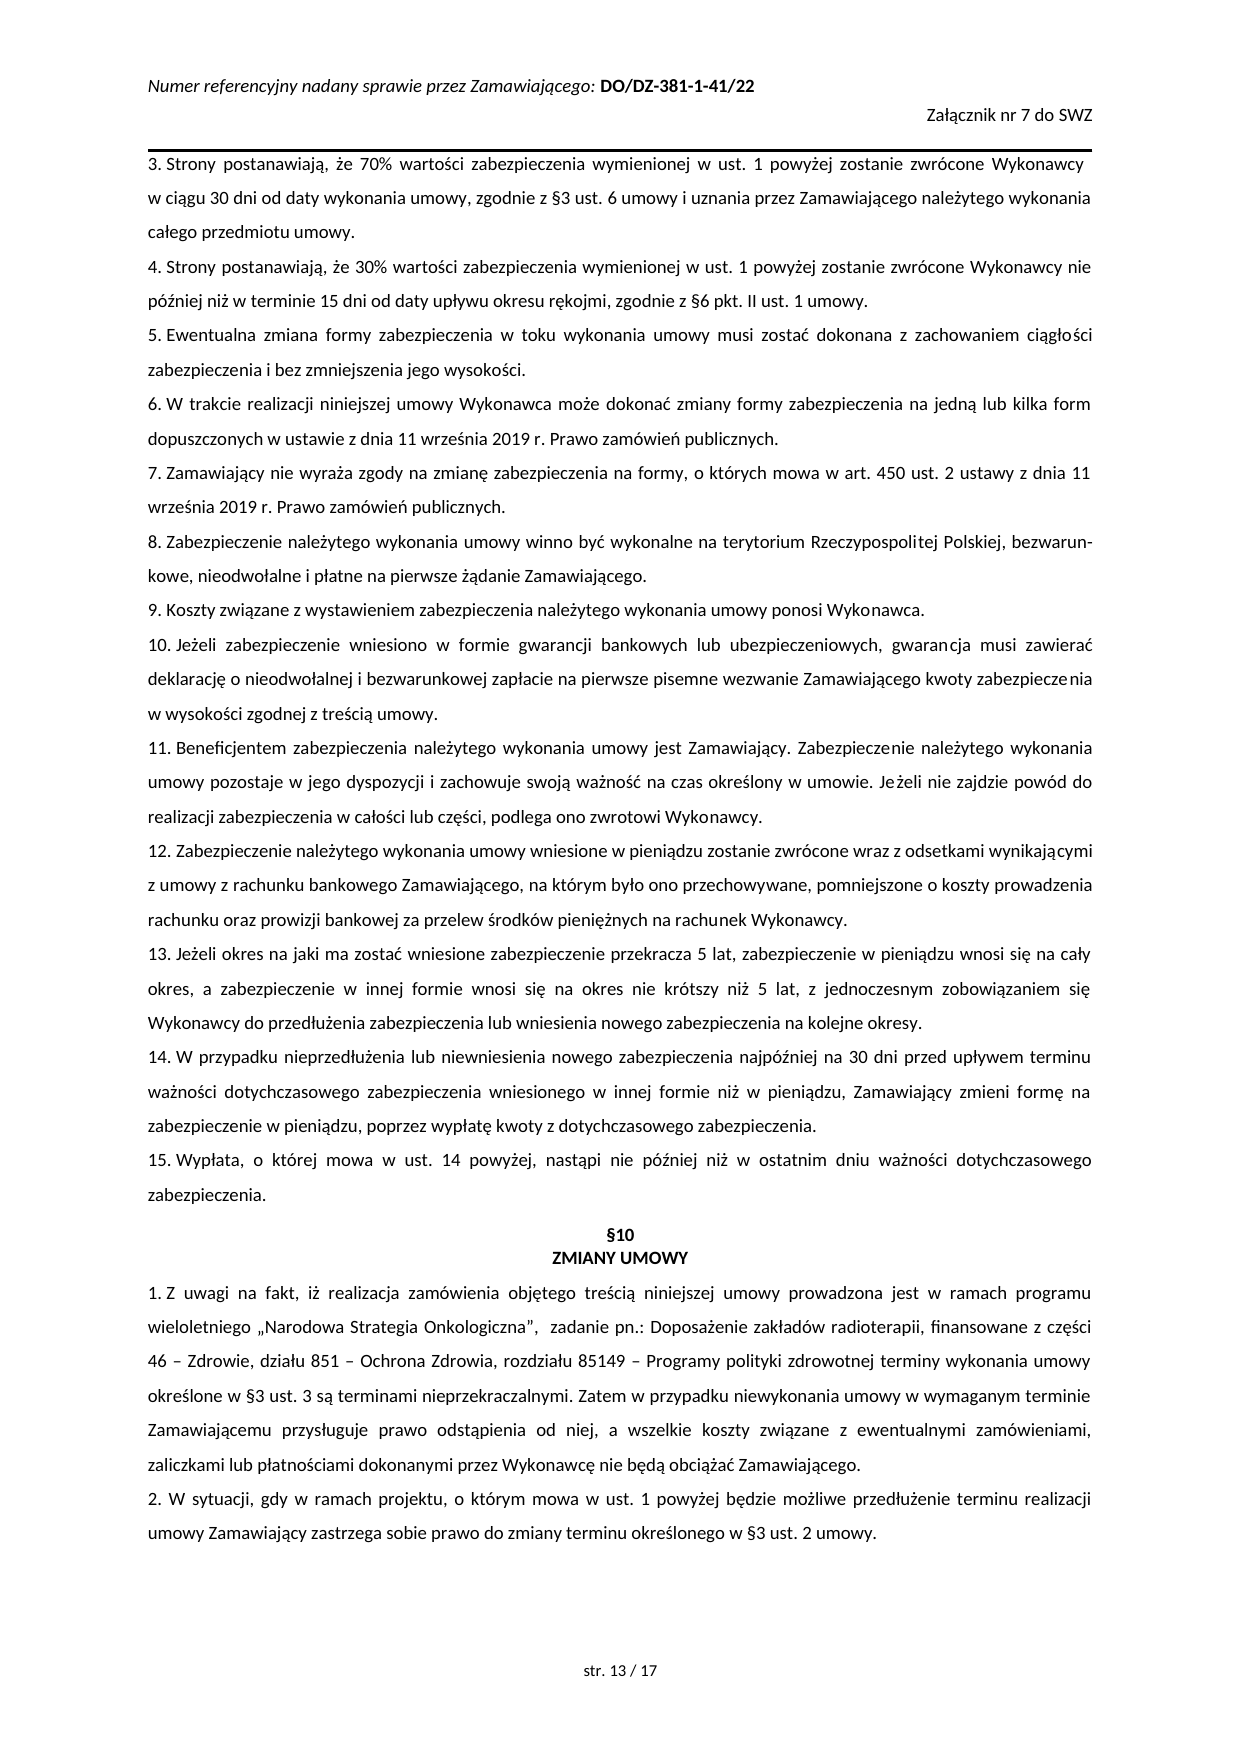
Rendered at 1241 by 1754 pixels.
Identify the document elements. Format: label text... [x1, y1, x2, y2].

text 11. Beneficjentem zabezpieczenia należytego wykonania umowy jest Zamawiający. Zabezpieczenie należytego wykonania umowy pozostaje w jego dyspozycji i zachowuje swoją ważność na czas określony w umowie. Jeżeli nie zajdzie powód do realizacji zabezpieczenia w całości lub części, podlega ono zwrotowi Wykonawcy. [148, 736, 1092, 828]
text 8. Zabezpieczenie należytego wykonania umowy winno być wykonalne na terytorium Rzeczypospolitej Polskiej, bezwarunkowe, nieodwołalne i płatne na pierwsze żądanie Zamawiającego. [148, 530, 1092, 587]
text 10. Jeżeli zabezpieczenie wniesiono w formie gwarancji bankowych lub ubezpieczeniowych, gwarancja musi zawierać deklarację o nieodwołalnej i bezwarunkowej zapłacie na pierwsze pisemne wezwanie Zamawiającego kwoty zabezpieczenia w wysokości zgodnej z treścią umowy. [148, 633, 1092, 725]
text 5. Ewentualna zmiana formy zabezpieczenia w toku wykonania umowy musi zostać dokonana z zachowaniem ciągłości zabezpieczenia i bez zmniejszenia jego wysokości. [148, 324, 1092, 381]
text 12. Zabezpieczenie należytego wykonania umowy wniesione w pieniądzu zostanie zwrócone wraz z odsetkami wynikającymi z umowy z rachunku bankowego Zamawiającego, na którym było ono przechowywane, pomniejszone o koszty prowadzenia rachunku oraz prowizji bankowej za przelew środków pieniężnych na rachunek Wykonawcy. [148, 839, 1092, 931]
text 6. W trakcie realizacji niniejszej umowy Wykonawca może dokonać zmiany formy zabezpieczenia na jedną lub kilka form dopuszczonych w ustawie z dnia 11 września 2019 r. Prawo zamówień publicznych. [148, 392, 1092, 450]
text 4. Strony postanawiają, że 30% wartości zabezpieczenia wymienionej w ust. 1 powyżej zostanie zwrócone Wykonawcy nie później niż w terminie 15 dni od daty upływu okresu rękojmi, zgodnie z §6 pkt. II ust. 1 umowy. [148, 255, 1092, 312]
text §10 [148, 1224, 1092, 1247]
text 14. W przypadku nieprzedłużenia lub niewniesienia nowego zabezpieczenia najpóźniej na 30 dni przed upływem terminu ważności dotychczasowego zabezpieczenia wniesionego w innej formie niż w pieniądzu, Zamawiający zmieni formę na zabezpieczenie w pieniądzu, poprzez wypłatę kwoty z dotychczasowego zabezpieczenia. [148, 1046, 1092, 1137]
text 9. Koszty związane z wystawieniem zabezpieczenia należytego wykonania umowy ponosi Wykonawca. [148, 599, 1092, 622]
text 7. Zamawiający nie wyraża zgody na zmianę zabezpieczenia na formy, o których mowa w art. 450 ust. 2 ustawy z dnia 11 września 2019 r. Prawo zamówień publicznych. [148, 461, 1092, 518]
text ZMIANY UMOWY [148, 1247, 1092, 1269]
text 2. W sytuacji, gdy w ramach projektu, o którym mowa w ust. 1 powyżej będzie możliwe przedłużenie terminu realizacji umowy Zamawiający zastrzega sobie prawo do zmiany terminu określonego w §3 ust. 2 umowy. [148, 1487, 1092, 1544]
text 15. Wypłata, o której mowa w ust. 14 powyżej, nastąpi nie później niż w ostatnim dniu ważności dotychczasowego zabezpieczenia. [148, 1149, 1092, 1206]
text 3. Strony postanawiają, że 70% wartości zabezpieczenia wymienionej w ust. 1 powyżej zostanie zwrócone Wykonawcy w ciągu 30 dni od daty wykonania umowy, zgodnie z §3 ust. 6 umowy i uznania przez Zamawiającego należytego wykonania całego przedmiotu umowy. [148, 152, 1092, 243]
text 13. Jeżeli okres na jaki ma zostać wniesione zabezpieczenie przekracza 5 lat, zabezpieczenie w pieniądzu wnosi się na cały okres, a zabezpieczenie w innej formie wnosi się na okres nie krótszy niż 5 lat, z jednoczesnym zobowiązaniem się Wykonawcy do przedłużenia zabezpieczenia lub wniesienia nowego zabezpieczenia na kolejne okresy. [148, 942, 1092, 1034]
text 1. Z uwagi na fakt, iż realizacja zamówienia objętego treścią niniejszej umowy prowadzona jest w ramach programu wieloletniego „Narodowa Strategia Onkologiczna”, zadanie pn.: Doposażenie zakładów radioterapii, finansowane z części 46 – Zdrowie, działu 851 – Ochrona Zdrowia, rozdziału 85149 – Programy polityki zdrowotnej terminy wykonania umowy określone w §3 ust. 3 są terminami nieprzekraczalnymi. Zatem w przypadku niewykonania umowy w wymaganym terminie Zamawiającemu przysługuje prawo odstąpienia od niej, a wszelkie koszty związane z ewentualnymi zamówieniami, zaliczkami lub płatnościami dokonanymi przez Wykonawcę nie będą obciążać Zamawiającego. [148, 1281, 1092, 1476]
